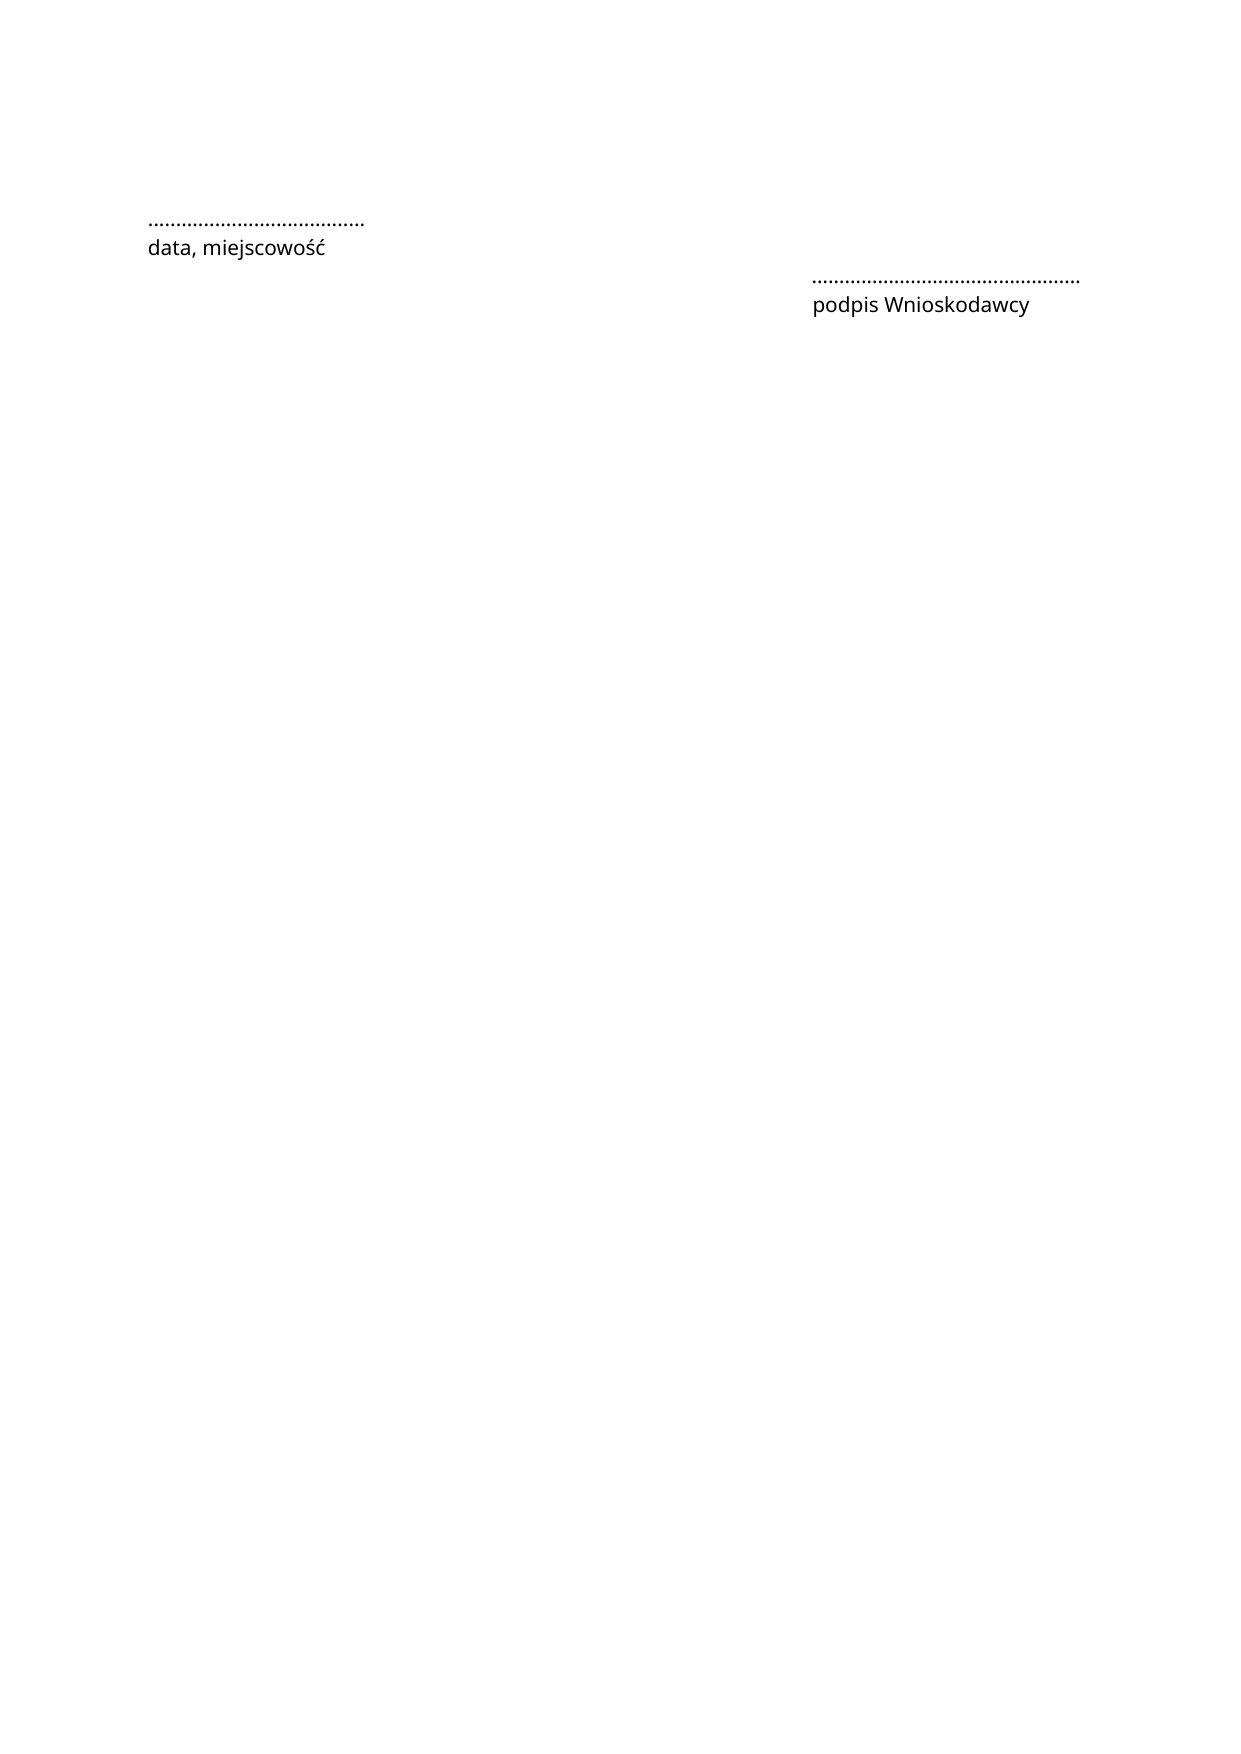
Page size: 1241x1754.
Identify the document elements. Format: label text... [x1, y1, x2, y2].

text data, miejscowość …………………………….…………… [148, 233, 1093, 290]
text podpis Wnioskodawcy [812, 290, 1093, 318]
text ....................................... [148, 204, 1093, 233]
